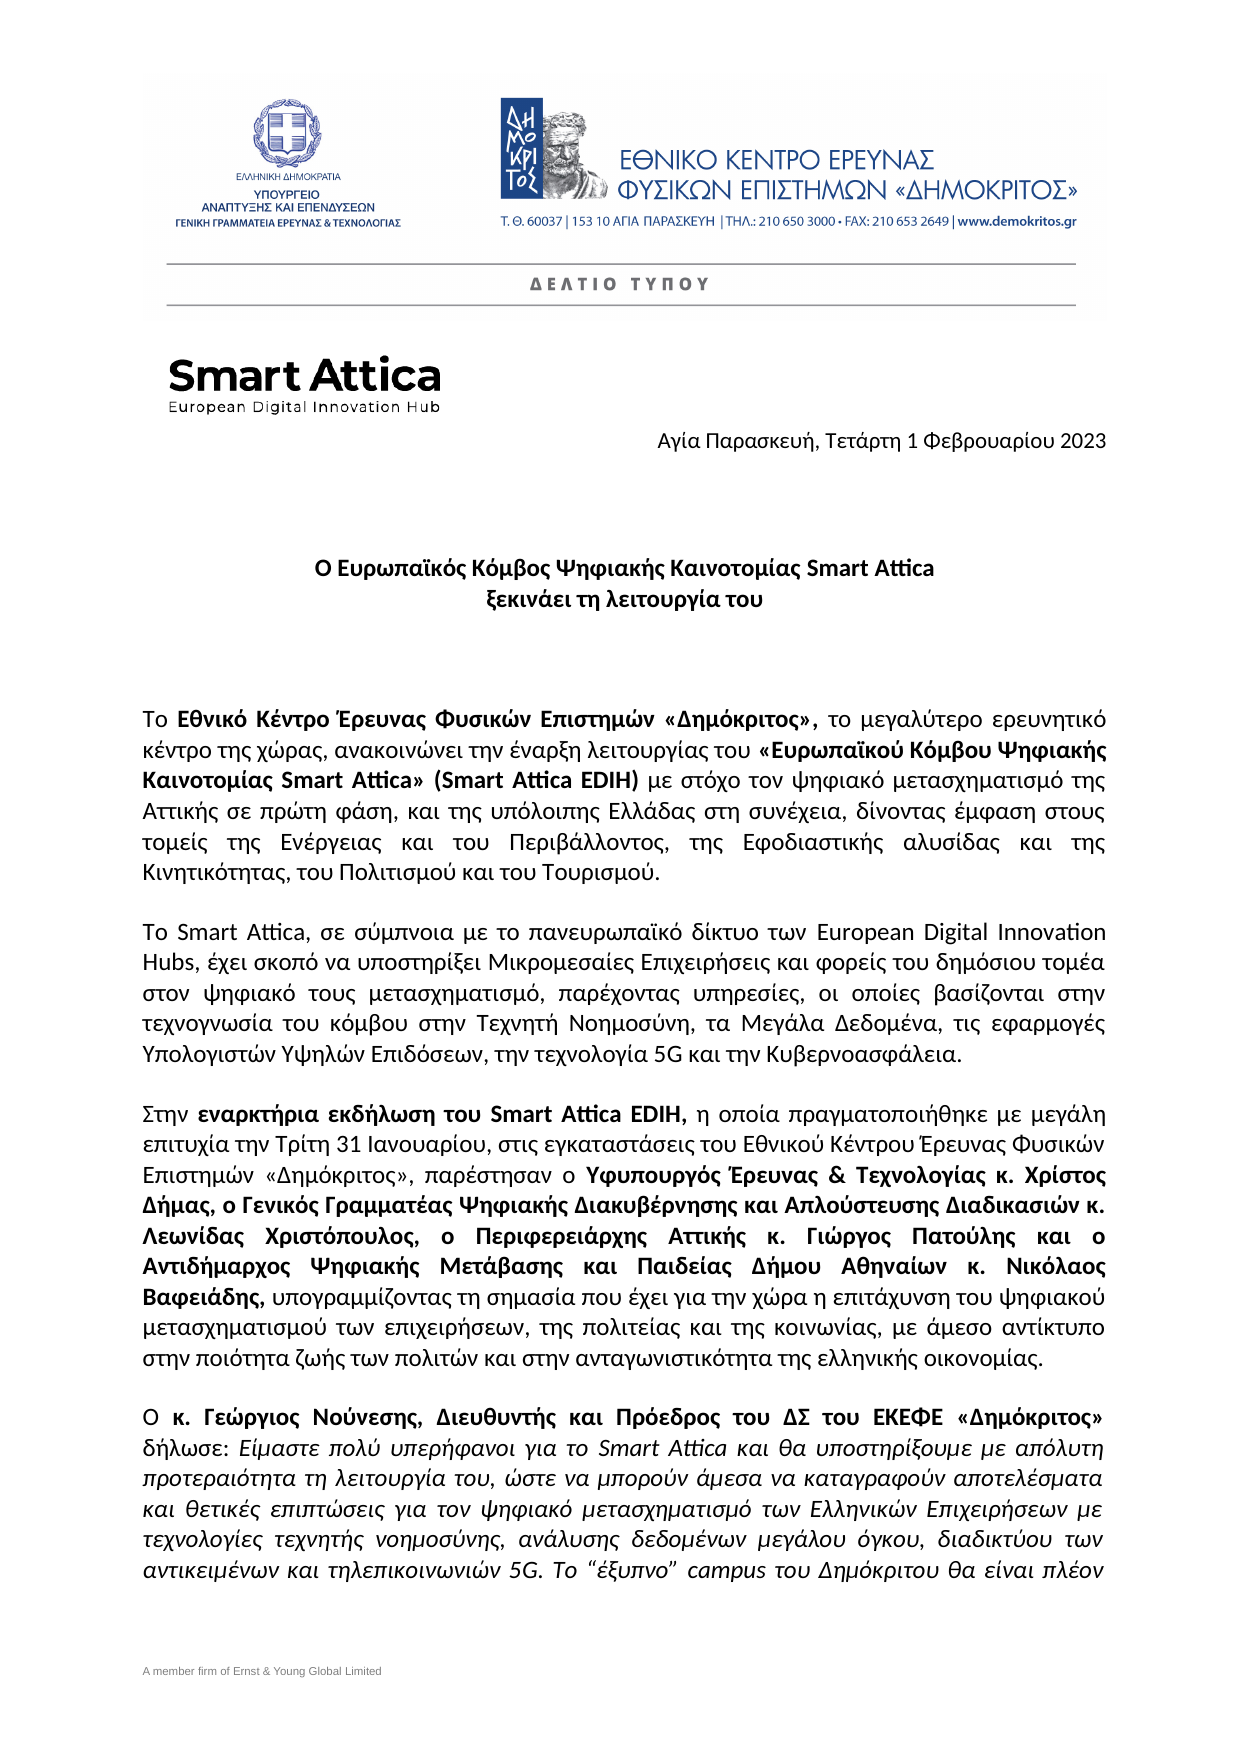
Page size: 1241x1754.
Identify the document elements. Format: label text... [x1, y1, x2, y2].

text ξεκινάει τη λειτουργία του [142, 583, 1107, 613]
picture [142, 73, 1107, 321]
text Ο Ευρωπαϊκός Κόμβος Ψηφιακής Καινοτομίας Smart Attica [142, 552, 1107, 583]
text Στην εναρκτήρια εκδήλωση του Smart Attica EDIH, η οποία πραγματοποιήθηκε με μεγάλη επιτυχία την Τρίτη 31 Ιανουαρίου, στις εγκαταστάσεις του Εθνικού Κέντρου Έρευνας Φυσικών Επιστημών «Δημόκριτος», παρέστησαν ο Υφυπουργός Έρευνας & Τεχνολογίας κ. Χρίστος Δήμας, ο Γενικός Γραμματέας Ψηφιακής Διακυβέρνησης και Απλούστευσης Διαδικασιών κ. Λεωνίδας Χριστόπουλος, ο Περιφερειάρχης Αττικής κ. Γιώργος Πατούλης και ο Αντιδήμαρχος Ψηφιακής Μετάβασης και Παιδείας Δήμου Αθηναίων κ. Νικόλαος Βαφειάδης, υπογραμμίζοντας τη σημασία που έχει για την χώρα η επιτάχυνση του ψηφιακού μετασχηματισμού των επιχειρήσεων, της πολιτείας και της κοινωνίας, με άμεσο αντίκτυπο στην ποιότητα ζωής των πολιτών και στην ανταγωνιστικότητα της ελληνικής οικονομίας. [142, 1098, 1107, 1372]
text Αγία Παρασκευή, Τετάρτη 1 Φεβρουαρίου 2023 [142, 321, 1107, 454]
picture [160, 343, 449, 427]
text Το Εθνικό Κέντρο Έρευνας Φυσικών Επιστημών «Δημόκριτος», το μεγαλύτερο ερευνητικό κέντρο της χώρας, ανακοινώνει την έναρξη λειτουργίας του «Ευρωπαϊκού Κόμβου Ψηφιακής Καινοτομίας Smart Attica» (Smart Attica EDIH) με στόχο τον ψηφιακό μετασχηματισμό της Αττικής σε πρώτη φάση, και της υπόλοιπης Ελλάδας στη συνέχεια, δίνοντας έμφαση στους τομείς της Ενέργειας και του Περιβάλλοντος, της Εφοδιαστικής αλυσίδας και της Κινητικότητας, του Πολιτισμού και του Τουρισμού. [142, 704, 1107, 887]
text Το Smart Attica, σε σύμπνοια με το πανευρωπαϊκό δίκτυο των European Digital Innovation Hubs, έχει σκοπό να υποστηρίξει Μικρομεσαίες Επιχειρήσεις και φορείς του δημόσιου τομέα στον ψηφιακό τους μετασχηματισμό, παρέχοντας υπηρεσίες, οι οποίες βασίζονται στην τεχνογνωσία του κόμβου στην Τεχνητή Νοημοσύνη, τα Μεγάλα Δεδομένα, τις εφαρμογές Υπολογιστών Υψηλών Επιδόσεων, την τεχνολογία 5G και την Κυβερνοασφάλεια. [142, 916, 1107, 1068]
